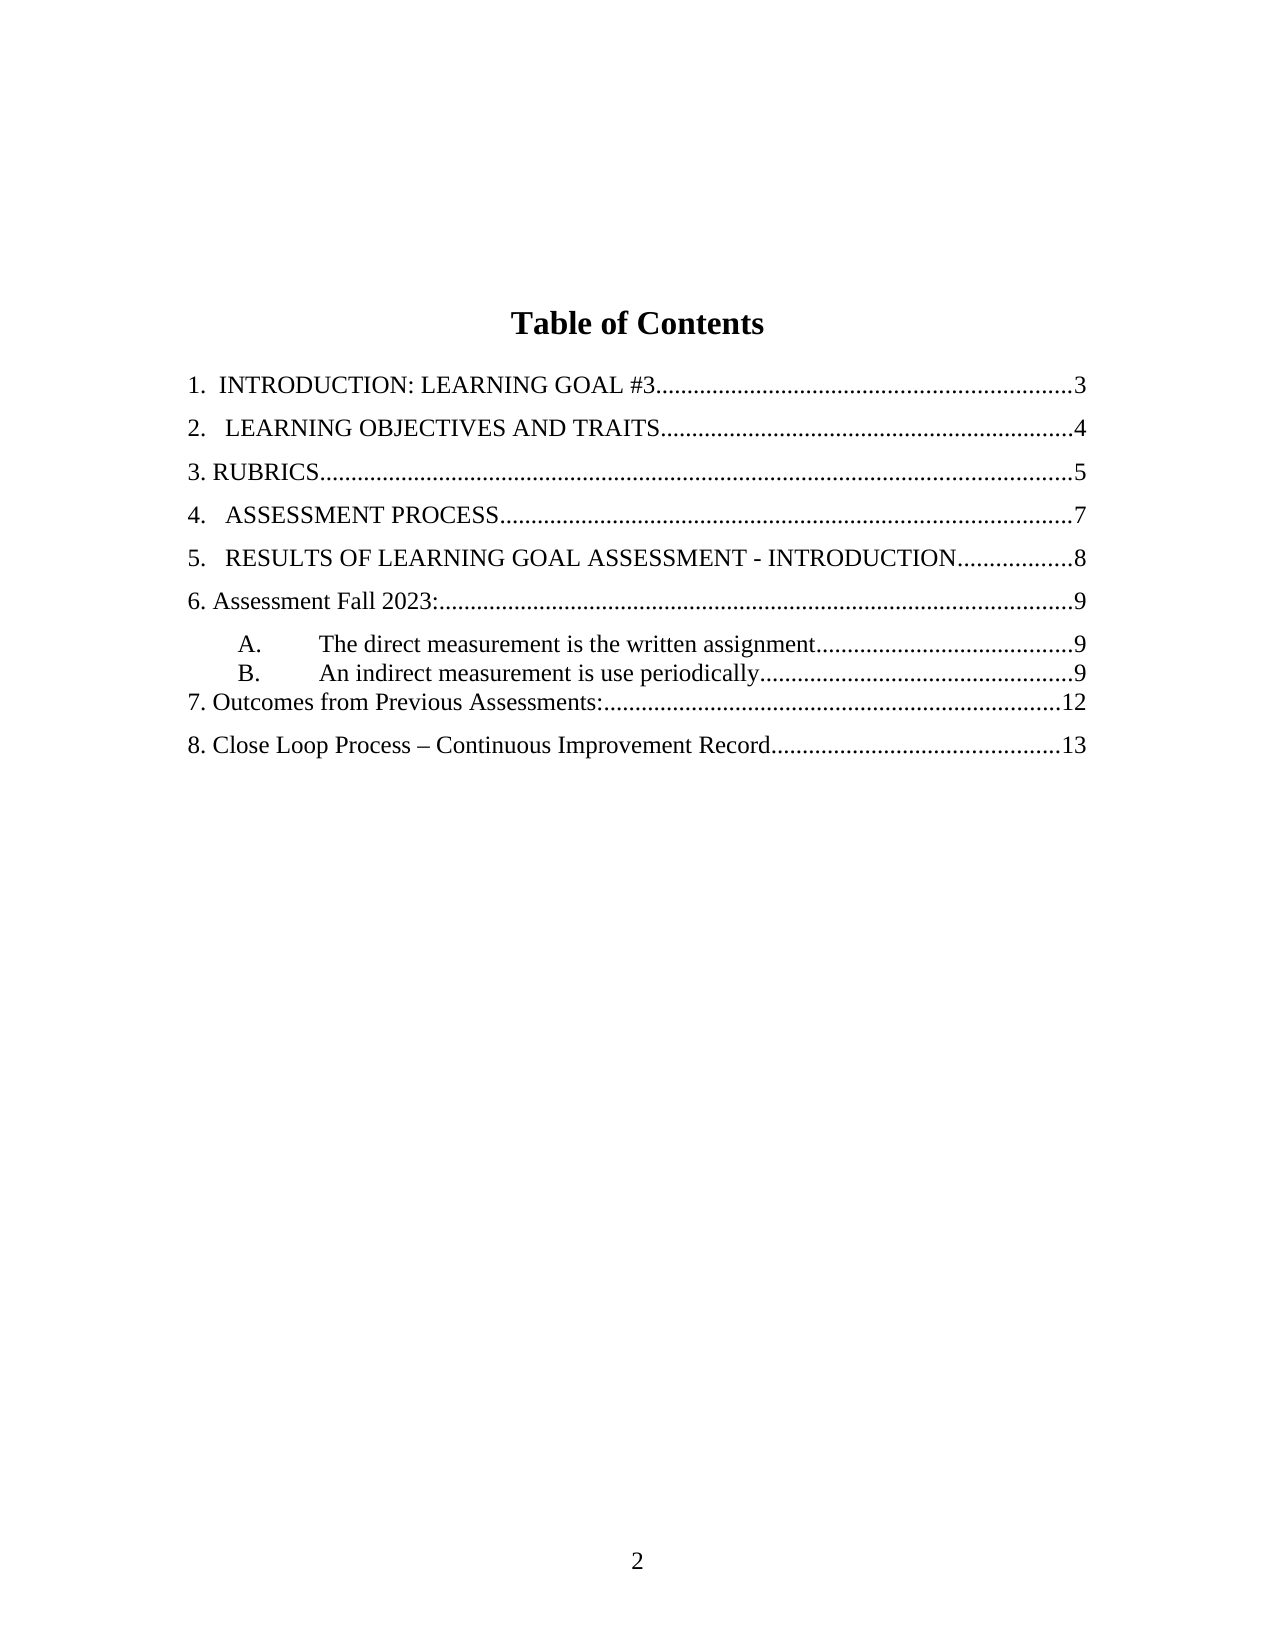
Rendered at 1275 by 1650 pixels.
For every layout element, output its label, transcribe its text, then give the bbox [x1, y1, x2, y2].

text 6. Assessment Fall 2023: 9 [187, 586, 1087, 615]
text Table of Contents [187, 303, 1087, 342]
text 7. Outcomes from Previous Assessments: 12 [187, 687, 1087, 715]
text 3. RUBRICS 5 [187, 457, 1087, 485]
text A. The direct measurement is the written assignment 9 [237, 629, 1087, 658]
text 2. LEARNING OBJECTIVES AND TRAITS 4 [187, 413, 1087, 442]
text 8. Close Loop Process – Continuous Improvement Record 13 [187, 730, 1087, 758]
text B. An indirect measurement is use periodically 9 [237, 658, 1087, 687]
text 1. INTRODUCTION: LEARNING GOAL #3 3 [187, 370, 1087, 399]
text 5. RESULTS OF LEARNING GOAL ASSESSMENT - INTRODUCTION 8 [187, 543, 1087, 572]
text 4. ASSESSMENT PROCESS 7 [187, 500, 1087, 528]
